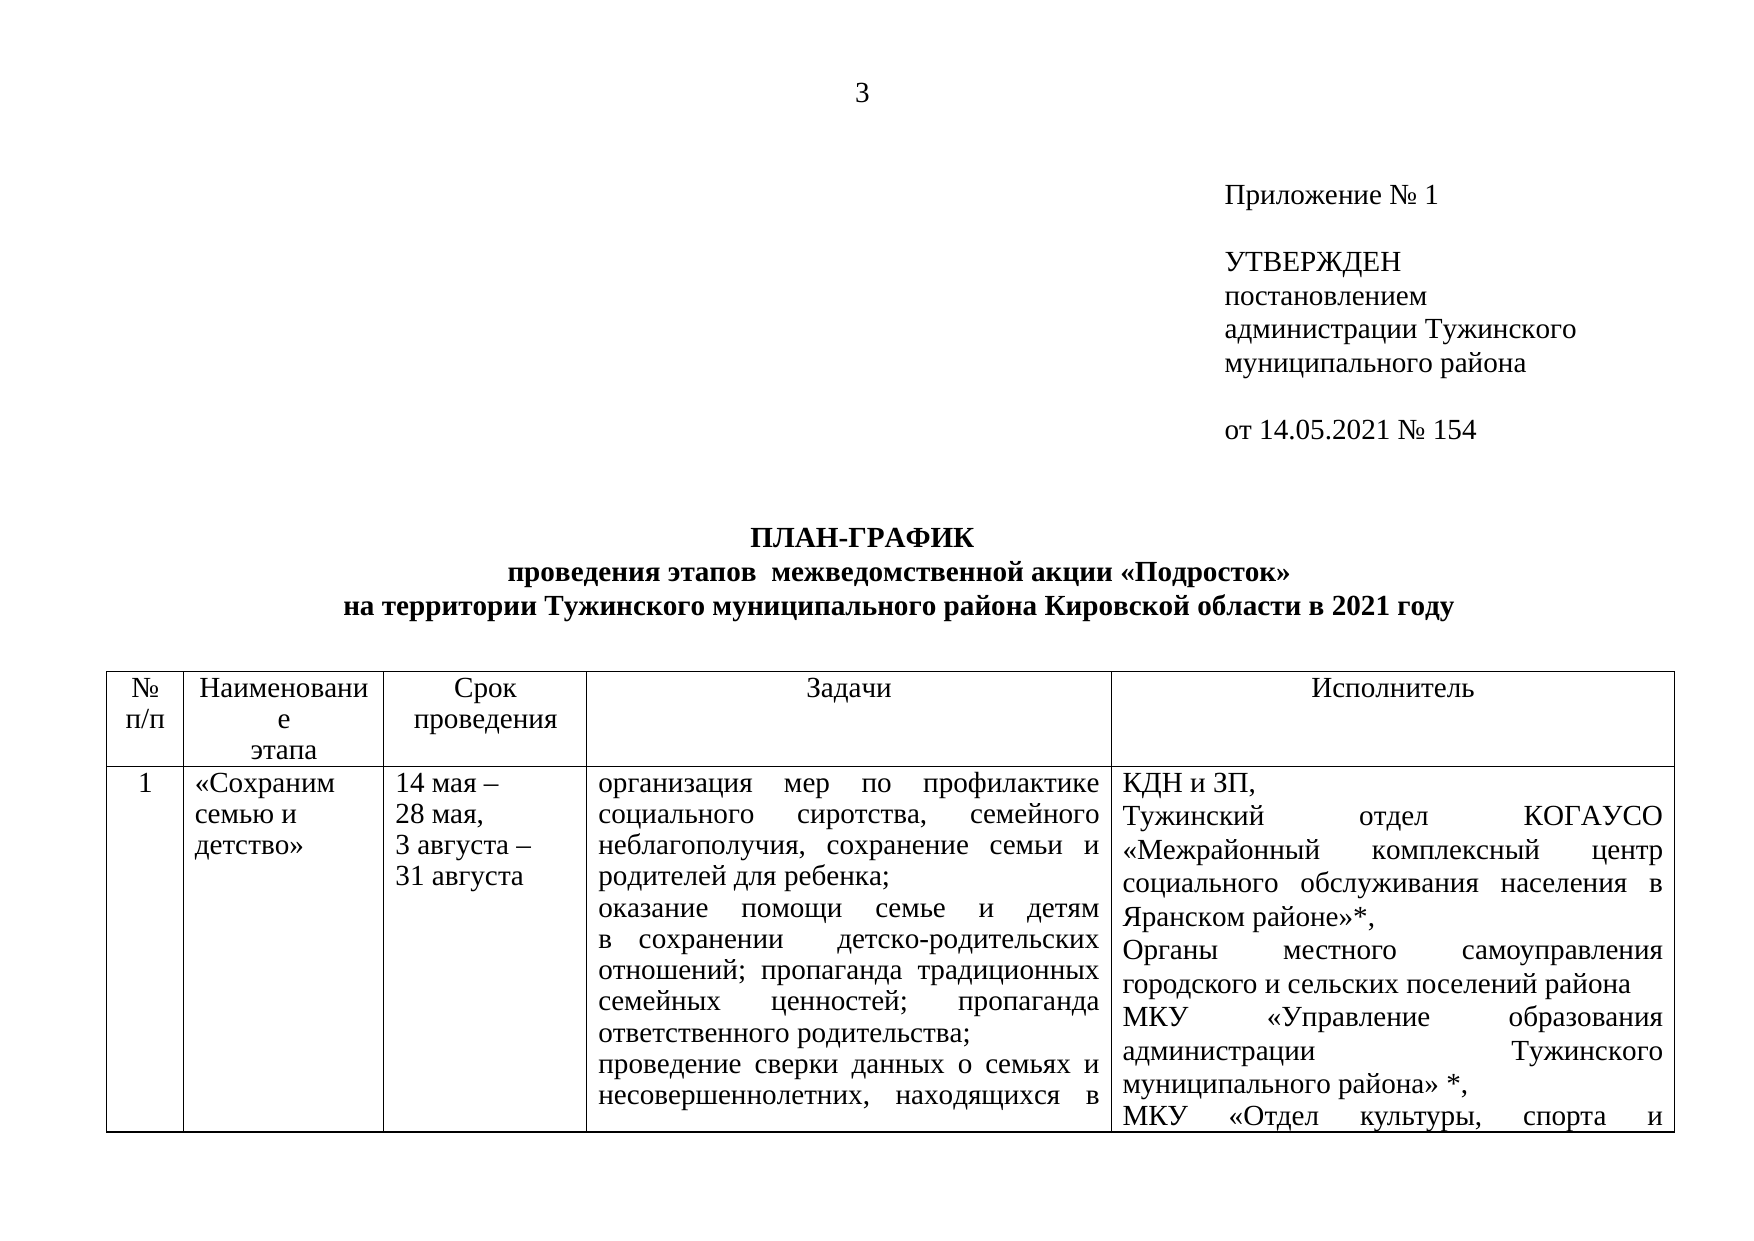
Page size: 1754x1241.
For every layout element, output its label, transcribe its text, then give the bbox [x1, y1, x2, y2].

table_header Срок проведения [384, 672, 586, 766]
text УТВЕРЖДЕН [1224, 244, 1606, 278]
text ПЛАН-ГРАФИК [118, 521, 1606, 554]
text от 14.05.2021 № 154 [1224, 412, 1606, 446]
text на территории Тужинского муниципального района Кировской области в 2021 году [118, 588, 1606, 621]
table_header Задачи [587, 672, 1111, 766]
table_header № п/п [107, 672, 183, 766]
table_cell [1112, 767, 1674, 1131]
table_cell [587, 767, 1111, 1131]
table_header Исполнитель [1112, 672, 1674, 766]
text проведения этапов межведомственной акции «Подросток» [118, 554, 1606, 588]
table_cell «Сохраним семью и детство» [184, 767, 383, 1131]
table_cell 14 мая – 28 мая, 3 августа – 31 августа [384, 767, 586, 1131]
table_cell 1 [107, 767, 183, 1131]
table_header Наименование этапа [184, 672, 383, 766]
text постановлением администрации Тужинского муниципального района [1224, 278, 1606, 378]
text Приложение № 1 [1224, 177, 1606, 211]
